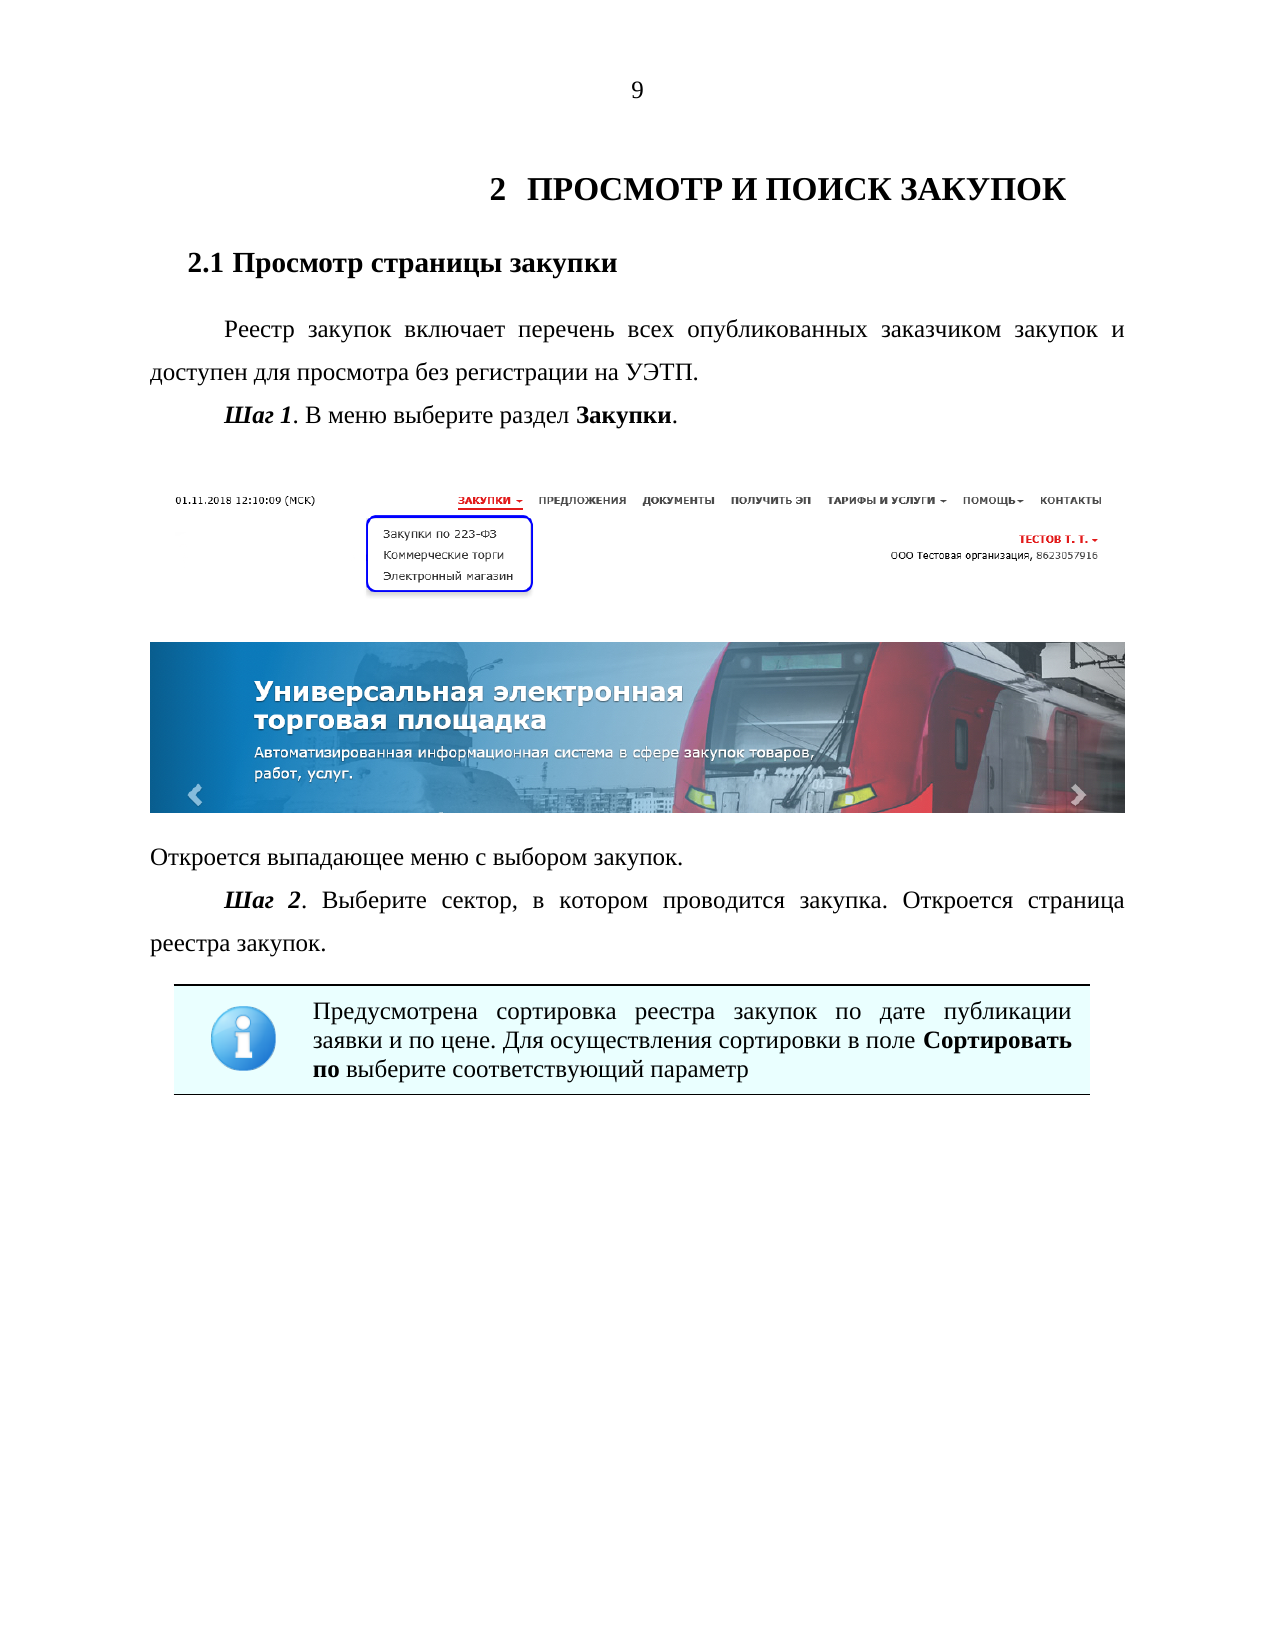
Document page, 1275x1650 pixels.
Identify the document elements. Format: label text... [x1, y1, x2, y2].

subtitle Просмотр и поиск закупок [431, 169, 1125, 207]
picture [209, 1004, 278, 1073]
text Откроется выпадающее меню с выбором закупок. [150, 842, 1125, 871]
picture [150, 472, 1125, 813]
text Шаг 1. В меню выберите раздел Закупки. [150, 400, 1125, 429]
text Шаг 2. Выберите сектор, в котором проводится закупка. Откроется страница реестра закупок. [150, 885, 1125, 957]
table_header [174, 986, 306, 1094]
table_header Предусмотрена сортировка реестра закупок по дате публикации заявки и по цене. Для осуществления сортировки в поле Сортировать по выберите соответствующий параметр [306, 986, 1090, 1094]
subtitle Просмотр страницы закупки [187, 245, 1125, 278]
text Реестр закупок включает перечень всех опубликованных заказчиком закупок и доступен для просмотра без регистрации на УЭТП. [150, 314, 1125, 386]
